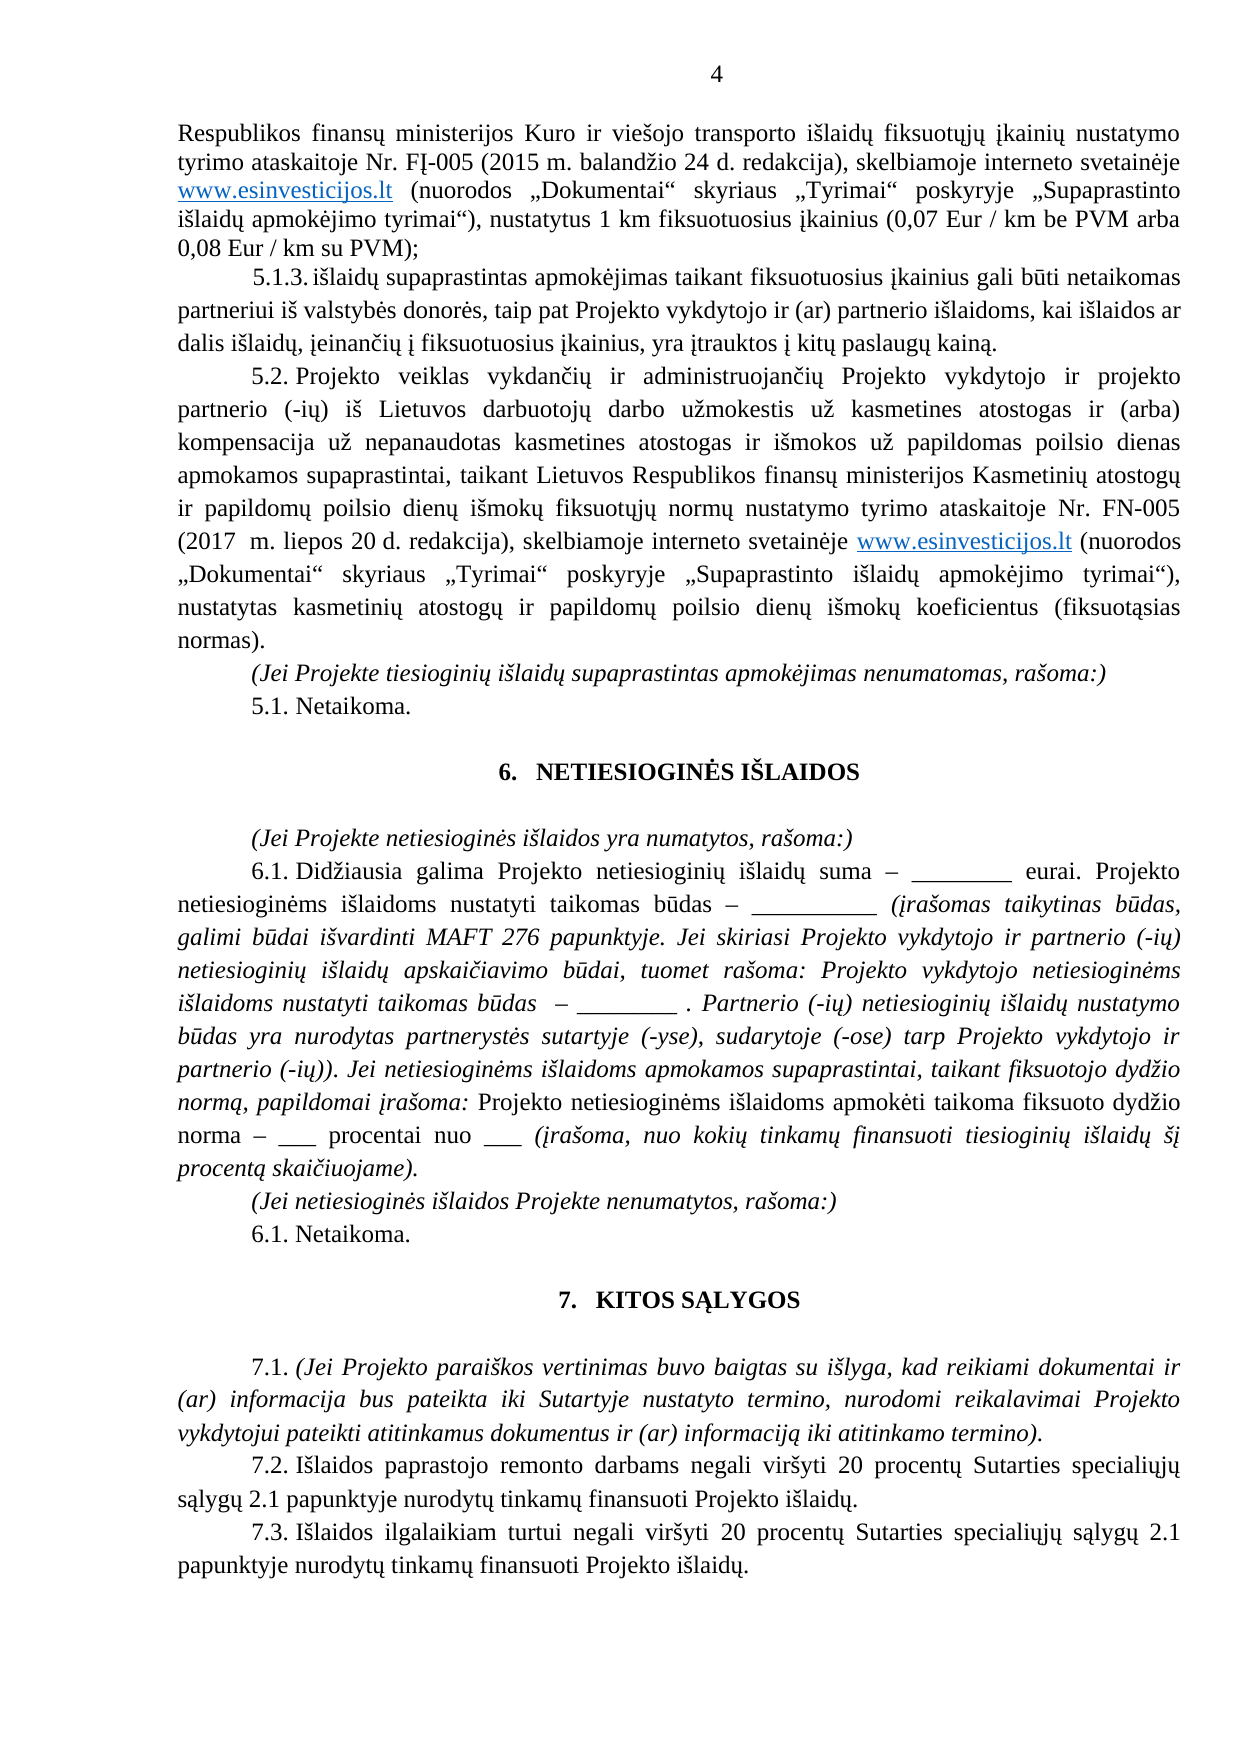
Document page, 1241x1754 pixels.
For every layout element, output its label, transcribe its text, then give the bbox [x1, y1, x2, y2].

text 7.1. (Jei Projekto paraiškos vertinimas buvo baigtas su išlyga, kad reikiami dokumentai ir (ar) informacija bus pateikta iki Sutartyje nustatyto termino, nurodomi reikalavimai Projekto vykdytojui pateikti atitinkamus dokumentus ir (ar) informaciją iki atitinkamo termino). [177, 1352, 1181, 1446]
text 5.1. Netaikoma. [251, 691, 1181, 720]
text 6.1. Didžiausia galima Projekto netiesioginių išlaidų suma – ________ eurai. Projekto netiesioginėms išlaidoms nustatyti taikomas būdas – __________ (įrašomas taikytinas būdas, galimi būdai išvardinti MAFT 276 papunktyje. Jei skiriasi Projekto vykdytojo ir partnerio (-ių) netiesioginių išlaidų apskaičiavimo būdai, tuomet rašoma: Projekto vykdytojo netiesioginėms išlaidoms nustatyti taikomas būdas – ________ . Partnerio (-ių) netiesioginių išlaidų nustatymo būdas yra nurodytas partnerystės sutartyje (-yse), sudarytoje (-ose) tarp Projekto vykdytojo ir partnerio (-ių)). Jei netiesioginėms išlaidoms apmokamos supaprastintai, taikant fiksuotojo dydžio normą, papildomai įrašoma: Projekto netiesioginėms išlaidoms apmokėti taikoma fiksuoto dydžio norma – ___ procentai nuo ___ (įrašoma, nuo kokių tinkamų finansuoti tiesioginių išlaidų šį procentą skaičiuojame). [177, 856, 1181, 1182]
text 6. NETIESIOGINĖS IŠLAIDOS [177, 757, 1181, 786]
text 7. KITOS SĄLYGOS [177, 1286, 1181, 1314]
text 6.1. Netaikoma. [251, 1219, 1181, 1248]
text (Jei Projekte tiesioginių išlaidų supaprastintas apmokėjimas nenumatomas, rašoma:) [251, 658, 1181, 687]
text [177, 118, 1181, 262]
text 7.3. Išlaidos ilgalaikiam turtui negali viršyti 20 procentų Sutarties specialiųjų sąlygų 2.1 papunktyje nurodytų tinkamų finansuoti Projekto išlaidų. [177, 1517, 1181, 1578]
text (Jei Projekte netiesioginės išlaidos yra numatytos, rašoma:) [251, 823, 1181, 852]
text 5.2. Projekto veiklas vykdančių ir administruojančių Projekto vykdytojo ir projekto partnerio (-ių) iš Lietuvos darbuotojų darbo užmokestis už kasmetines atostogas ir (arba) kompensacija už nepanaudotas kasmetines atostogas ir išmokos už papildomas poilsio dienas apmokamos supaprastintai, taikant Lietuvos Respublikos finansų ministerijos Kasmetinių atostogų ir papildomų poilsio dienų išmokų fiksuotųjų normų nustatymo tyrimo ataskaitoje Nr. FN-005 (2017 m. liepos 20 d. redakcija), skelbiamoje interneto svetainėje www.esinvesticijos.lt (nuorodos „Dokumentai“ skyriaus „Tyrimai“ poskyryje „Supaprastinto išlaidų apmokėjimo tyrimai“), nustatytas kasmetinių atostogų ir papildomų poilsio dienų išmokų koeficientus (fiksuotąsias normas). [177, 361, 1181, 654]
text (Jei netiesioginės išlaidos Projekte nenumatytos, rašoma:) [251, 1186, 1181, 1215]
text 5.1.3. išlaidų supaprastintas apmokėjimas taikant fiksuotuosius įkainius gali būti netaikomas partneriui iš valstybės donorės, taip pat Projekto vykdytojo ir (ar) partnerio išlaidoms, kai išlaidos ar dalis išlaidų, įeinančių į fiksuotuosius įkainius, yra įtrauktos į kitų paslaugų kainą. [177, 262, 1181, 357]
text 7.2. Išlaidos paprastojo remonto darbams negali viršyti 20 procentų Sutarties specialiųjų sąlygų 2.1 papunktyje nurodytų tinkamų finansuoti Projekto išlaidų. [177, 1451, 1181, 1512]
